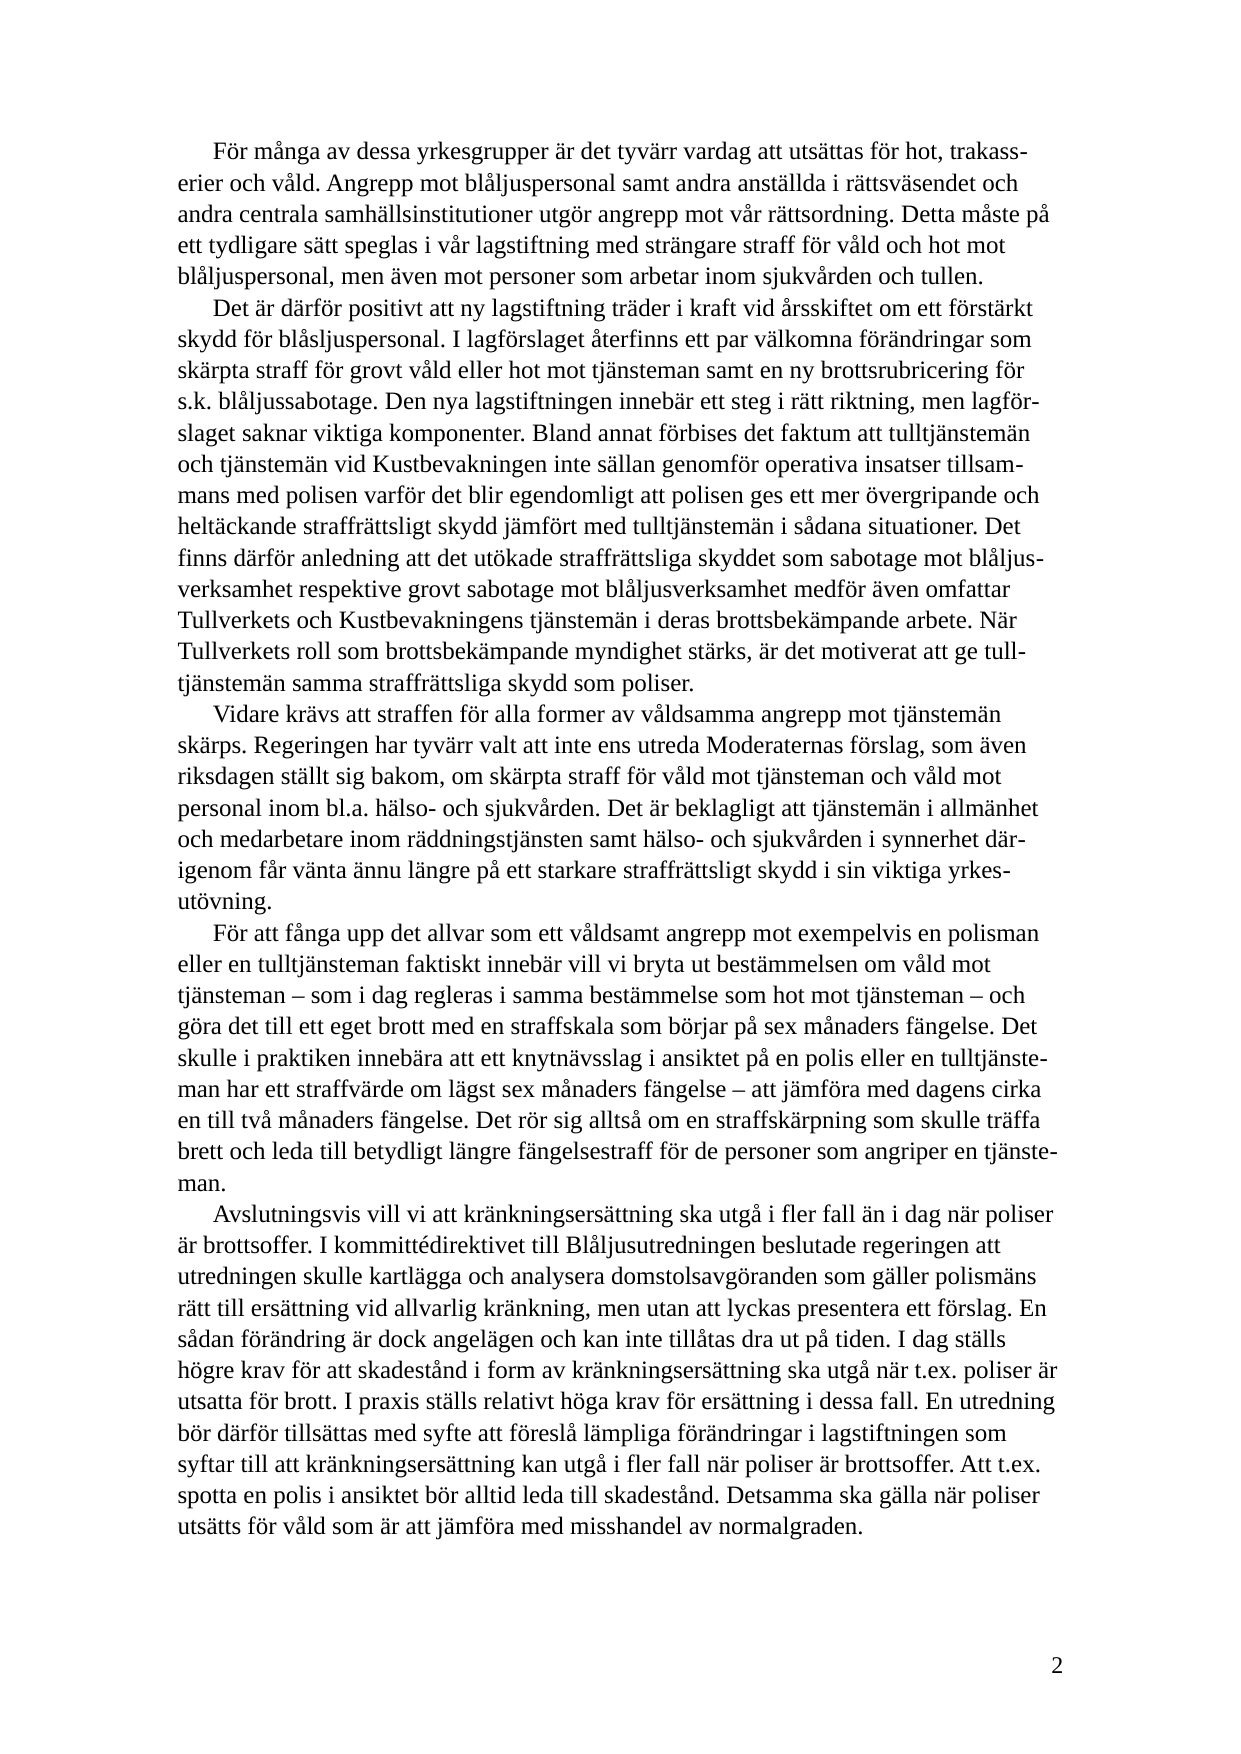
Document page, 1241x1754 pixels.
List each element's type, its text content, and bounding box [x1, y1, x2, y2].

text Det är därför positivt att ny lagstiftning träder i kraft vid årsskiftet om ett förstärkt skydd för blåsljuspersonal. I lagförslaget återfinns ett par välkomna förändringar som skärpta straff för grovt våld eller hot mot tjänsteman samt en ny brottsrubricering för s.k. blåljussabotage. Den nya lagstiftningen innebär ett steg i rätt riktning, men lagförslaget saknar viktiga komponenter. Bland annat förbises det faktum att tulltjänstemän och tjänstemän vid Kustbevakningen inte sällan genomför operativa insatser tillsammans med polisen varför det blir egendomligt att polisen ges ett mer övergripande och heltäckande straffrättsligt skydd jämfört med tulltjänstemän i sådana situationer. Det finns därför anledning att det utökade straffrättsliga skyddet som sabotage mot blåljusverksamhet respektive grovt sabotage mot blåljusverksamhet medför även omfattar Tullverkets och Kustbevakningens tjänstemän i deras brottsbekämpande arbete. När Tullverkets roll som brottsbekämpande myndighet stärks, är det motiverat att ge tulltjänstemän samma straffrättsliga skydd som poliser. [177, 290, 1063, 696]
text Avslutningsvis vill vi att kränkningsersättning ska utgå i fler fall än i dag när poliser är brottsoffer. I kommittédirektivet till Blåljusutredningen beslutade regeringen att utredningen skulle kartlägga och analysera domstolsavgöranden som gäller polismäns rätt till ersättning vid allvarlig kränkning, men utan att lyckas presentera ett förslag. En sådan förändring är dock angelägen och kan inte tillåtas dra ut på tiden. I dag ställs högre krav för att skadestånd i form av kränkningsersättning ska utgå när t.ex. poliser är utsatta för brott. I praxis ställs relativt höga krav för ersättning i dessa fall. En utredning bör därför tillsättas med syfte att föreslå lämpliga förändringar i lagstiftningen som syftar till att kränkningsersättning kan utgå i fler fall när poliser är brottsoffer. Att t.ex. spotta en polis i ansiktet bör alltid leda till skadestånd. Detsamma ska gälla när poliser utsätts för våld som är att jämföra med misshandel av normalgraden. [177, 1196, 1063, 1540]
text För att fånga upp det allvar som ett våldsamt angrepp mot exempelvis en polisman eller en tulltjänsteman faktiskt innebär vill vi bryta ut bestämmelsen om våld mot tjänsteman – som i dag regleras i samma bestämmelse som hot mot tjänsteman – och göra det till ett eget brott med en straffskala som börjar på sex månaders fängelse. Det skulle i praktiken innebära att ett knytnävsslag i ansiktet på en polis eller en tulltjänsteman har ett straffvärde om lägst sex månaders fängelse – att jämföra med dagens cirka en till två månaders fängelse. Det rör sig alltså om en straffskärpning som skulle träffa brett och leda till betydligt längre fängelsestraff för de personer som angriper en tjänsteman. [177, 915, 1063, 1196]
text Vidare krävs att straffen för alla former av våldsamma angrepp mot tjänstemän skärps. Regeringen har tyvärr valt att inte ens utreda Moderaternas förslag, som även riksdagen ställt sig bakom, om skärpta straff för våld mot tjänsteman och våld mot personal inom bl.a. hälso- och sjukvården. Det är beklagligt att tjänstemän i allmänhet och medarbetare inom räddningstjänsten samt hälso- och sjukvården i synnerhet därigenom får vänta ännu längre på ett starkare straffrättsligt skydd i sin viktiga yrkesutövning. [177, 696, 1063, 915]
text För många av dessa yrkesgrupper är det tyvärr vardag att utsättas för hot, trakasserier och våld. Angrepp mot blåljuspersonal samt andra anställda i rättsväsendet och andra centrala samhällsinstitutioner utgör angrepp mot vår rättsordning. Detta måste på ett tydligare sätt speglas i vår lagstiftning med strängare straff för våld och hot mot blåljuspersonal, men även mot personer som arbetar inom sjukvården och tullen. [177, 134, 1063, 290]
